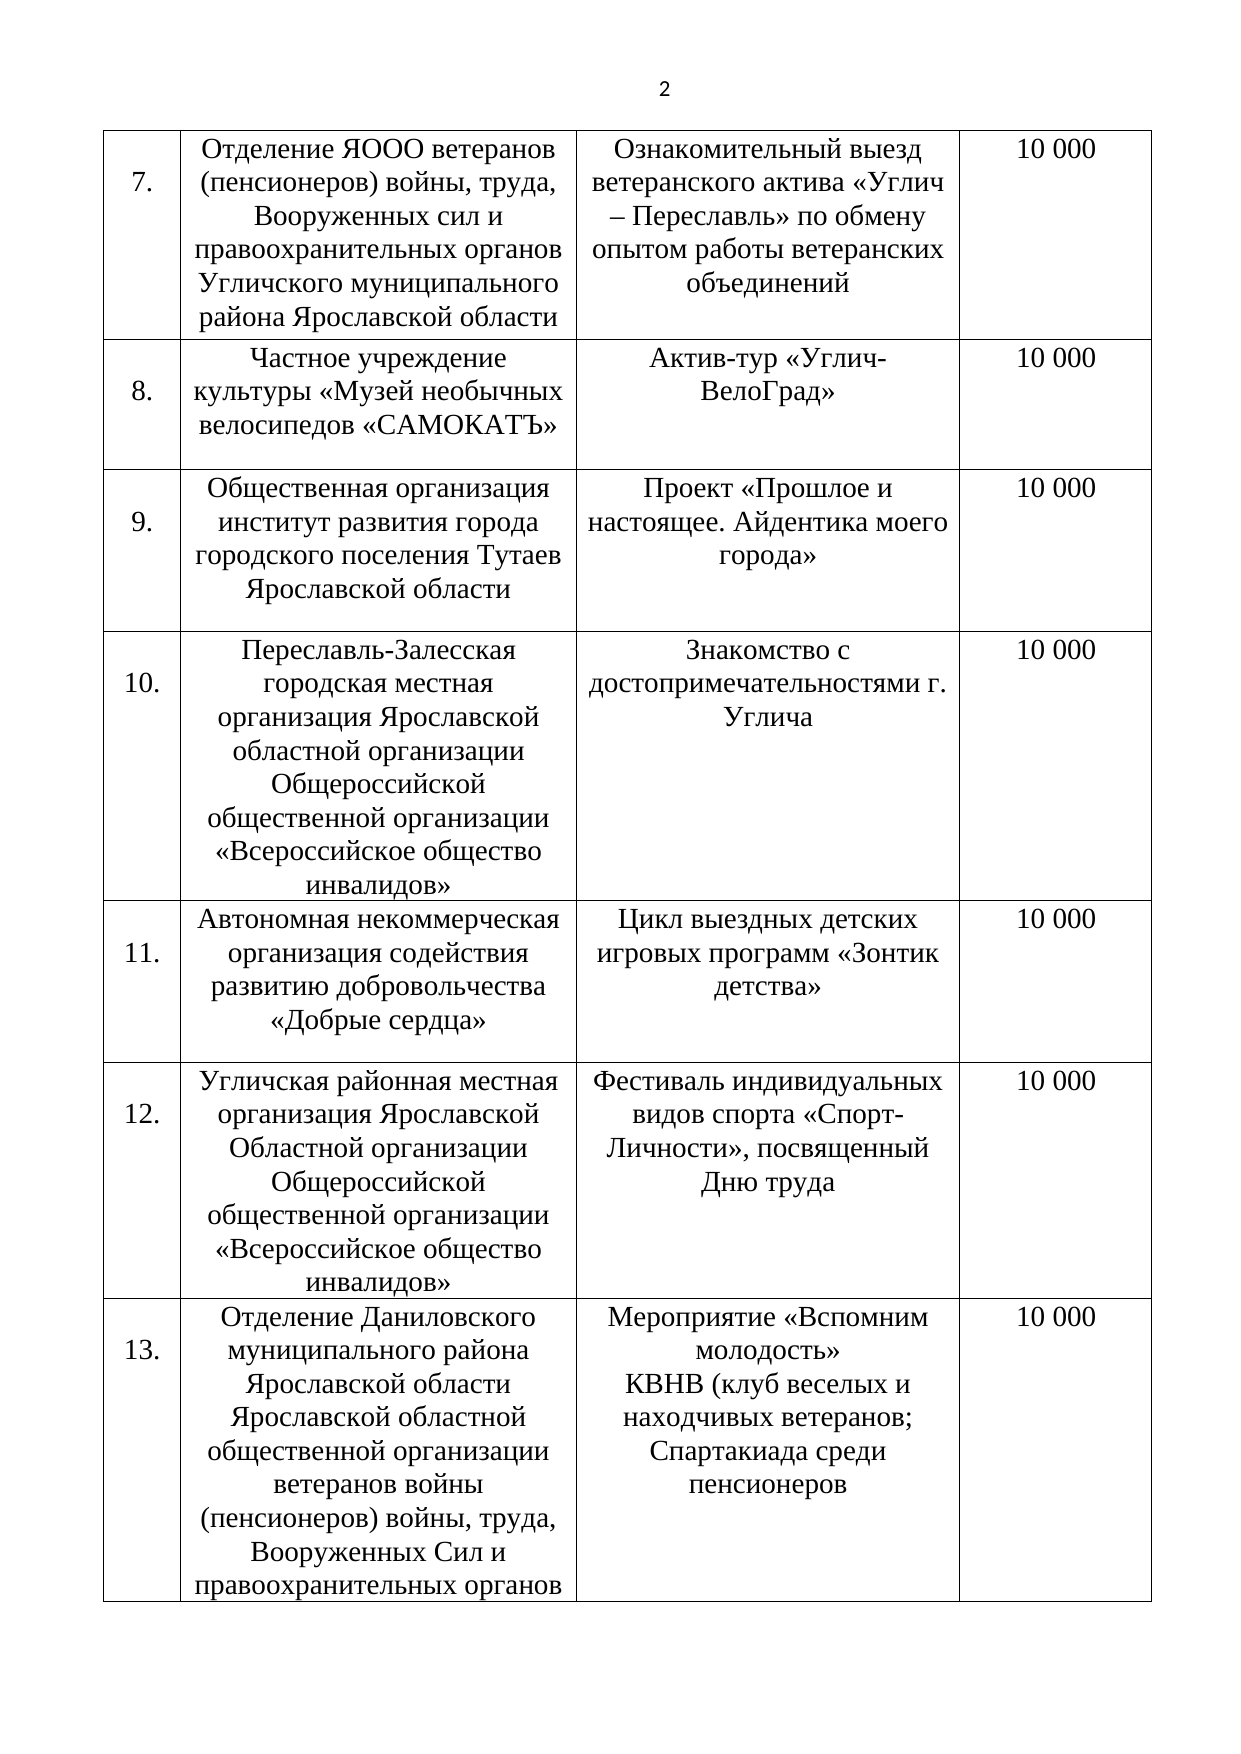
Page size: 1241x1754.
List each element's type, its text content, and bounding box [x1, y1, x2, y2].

table_cell Переславль-Залесская городская местная организация Ярославской областной организации Общероссийской общественной организации «Всероссийское общество инвалидов» [181, 632, 576, 900]
table_cell Отделение Даниловского муниципального района Ярославской области Ярославской областной общественной организации ветеранов войны (пенсионеров) войны, труда, Вооруженных Сил и правоохранительных органов [181, 1299, 576, 1601]
table_cell 10 000 [960, 470, 1151, 631]
table_cell 10 000 [960, 1299, 1151, 1601]
table_cell 12. [104, 1063, 180, 1298]
table_cell Отделение ЯООО ветеранов (пенсионеров) войны, труда, Вооруженных сил и правоохранительных органов Угличского муниципального района Ярославской области [181, 131, 576, 339]
table_cell 10. [104, 632, 180, 900]
table_cell Фестиваль индивидуальных видов спорта «Спорт-Личности», посвященный Дню труда [577, 1063, 959, 1298]
table_cell 10 000 [960, 632, 1151, 900]
table_cell Знакомство с достопримечательностями г. Углича [577, 632, 959, 900]
table_cell 10 000 [960, 901, 1151, 1062]
table_cell 10 000 [960, 340, 1151, 469]
table_cell Проект «Прошлое и настоящее. Айдентика моего города» [577, 470, 959, 631]
table_cell 8. [104, 340, 180, 469]
table_cell 10 000 [960, 131, 1151, 339]
table_cell 7. [104, 131, 180, 339]
table_cell 13. [104, 1299, 180, 1601]
table_cell 9. [104, 470, 180, 631]
table_cell Частное учреждение культуры «Музей необычных велосипедов «САМОКАТЪ» [181, 340, 576, 469]
table_cell Общественная организация институт развития города городского поселения Тутаев Ярославской области [181, 470, 576, 631]
table_cell Ознакомительный выезд ветеранского актива «Углич – Переславль» по обмену опытом работы ветеранских объединений [577, 131, 959, 339]
table_cell Угличская районная местная организация Ярославской Областной организации Общероссийской общественной организации «Всероссийское общество инвалидов» [181, 1063, 576, 1298]
table_cell 10 000 [960, 1063, 1151, 1298]
table_cell Актив-тур «Углич-ВелоГрад» [577, 340, 959, 469]
table_cell Автономная некоммерческая организация содействия развитию добровольчества «Добрые сердца» [181, 901, 576, 1062]
table_cell Цикл выездных детских игровых программ «Зонтик детства» [577, 901, 959, 1062]
table_cell Мероприятие «Вспомним молодость» КВНВ (клуб веселых и находчивых ветеранов; Спартакиада среди пенсионеров [577, 1299, 959, 1601]
table_cell 11. [104, 901, 180, 1062]
